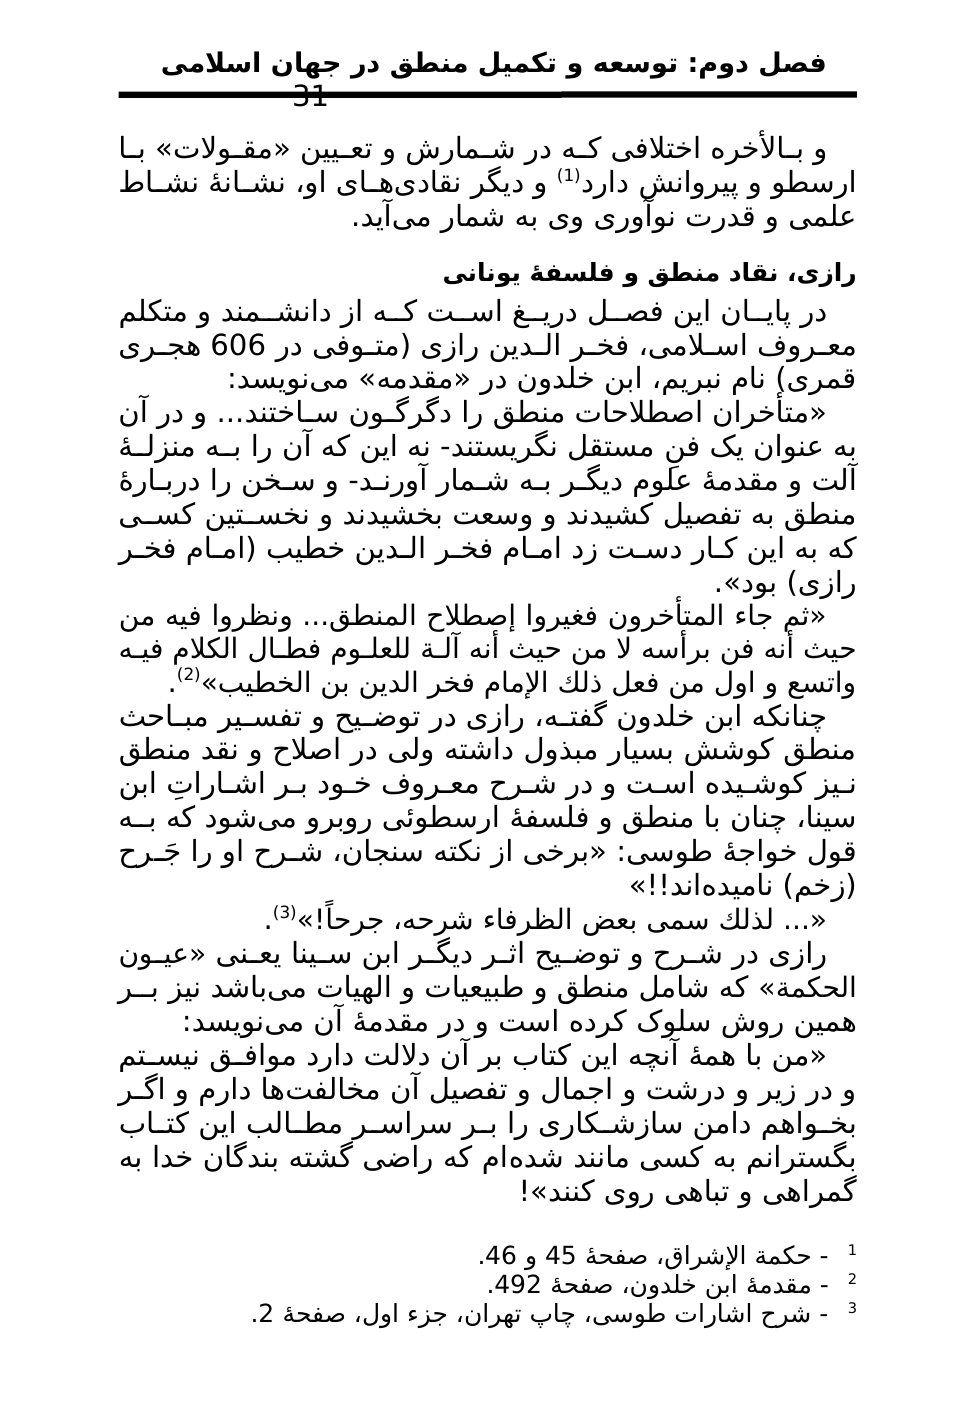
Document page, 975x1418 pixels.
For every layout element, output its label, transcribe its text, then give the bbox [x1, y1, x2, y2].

text در پایان این فصل دریغ است که از دانشمند و متکلم معروف اسلامی، فخر الدین رازی (متوفی در 606 هجری قمری) نام نبریم، ابن خلدون در «مقدمه» می‌نویسد: [118, 294, 857, 396]
text «ثم جاء المتأخرون فغيروا إصطلاح المنطق... ونظروا فيه من حيث أنه فن برأسه لا من حيث أنه آلة للعلوم فطال الكلام فيه واتسع و اول من فعل ذلك الإمام فخر الدين بن الخطيب»(). [118, 599, 857, 699]
text چنانکه ابن خلدون گفته، رازی در توضیح و تفسیر مباحث منطق کوشش بسیار مبذول داشته ولی در اصلاح و نقد منطق نیز کوشیده است و در شرح معروف خود بر اشاراتِ ابن سینا، چنان با منطق و فلسفۀ ارسطوئی روبرو می‌شود که به قول خواجۀ طوسی: «برخی از نکته سنجان، شرح او را جَرح (زخم) نامیده‌اند!!» [118, 699, 857, 903]
text و بالأخره اختلافی که در شمارش و تعیین «مقولات» با ارسطو و پیروانش دارد() و دیگر نقادی‌های او، نشانۀ نشاط علمی و قدرت نوآوری وی به شمار می‌آید. [118, 132, 857, 233]
text رازی در شرح و توضیح اثر دیگر ابن سینا یعنی «عیون الحکمة» که شامل منطق و طبیعیات و الهیات می‌باشد نیز بر همین روش سلوک کرده است و در مقدمۀ آن می‌نویسد: [118, 937, 857, 1038]
text «من با همۀ آنچه این کتاب بر آن دلالت دارد موافق نیستم و در زیر و درشت و اجمال و تفصیل آن مخالفت‌ها دارم و اگر بخواهم دامن سازشکاری را بر سراسر مطالب این کتاب بگسترانم به کسی مانند شده‌ام که راضی گشته بندگان خدا به گمراهی و تباهی روی کنند»! [118, 1038, 857, 1208]
text «متأخران اصطلاحات منطق را دگرگون ساختند... و در آن به عنوان یک فنِ مستقل نگریستند- نه این که آن را به منزلۀ آلت و مقدمۀ علوم دیگر به شمار آورند- و سخن را دربارۀ منطق به تفصیل کشیدند و وسعت بخشیدند و نخستین کسی که به این کار دست زد امام فخر الدین خطیب (امام فخر رازی) بود». [118, 396, 857, 599]
text رازی، نقاد منطق و فلسفۀ یونانی [118, 258, 857, 288]
text «... لذلك سمى بعض الظرفاء شرحه، جرحاً!»(). [118, 903, 857, 937]
